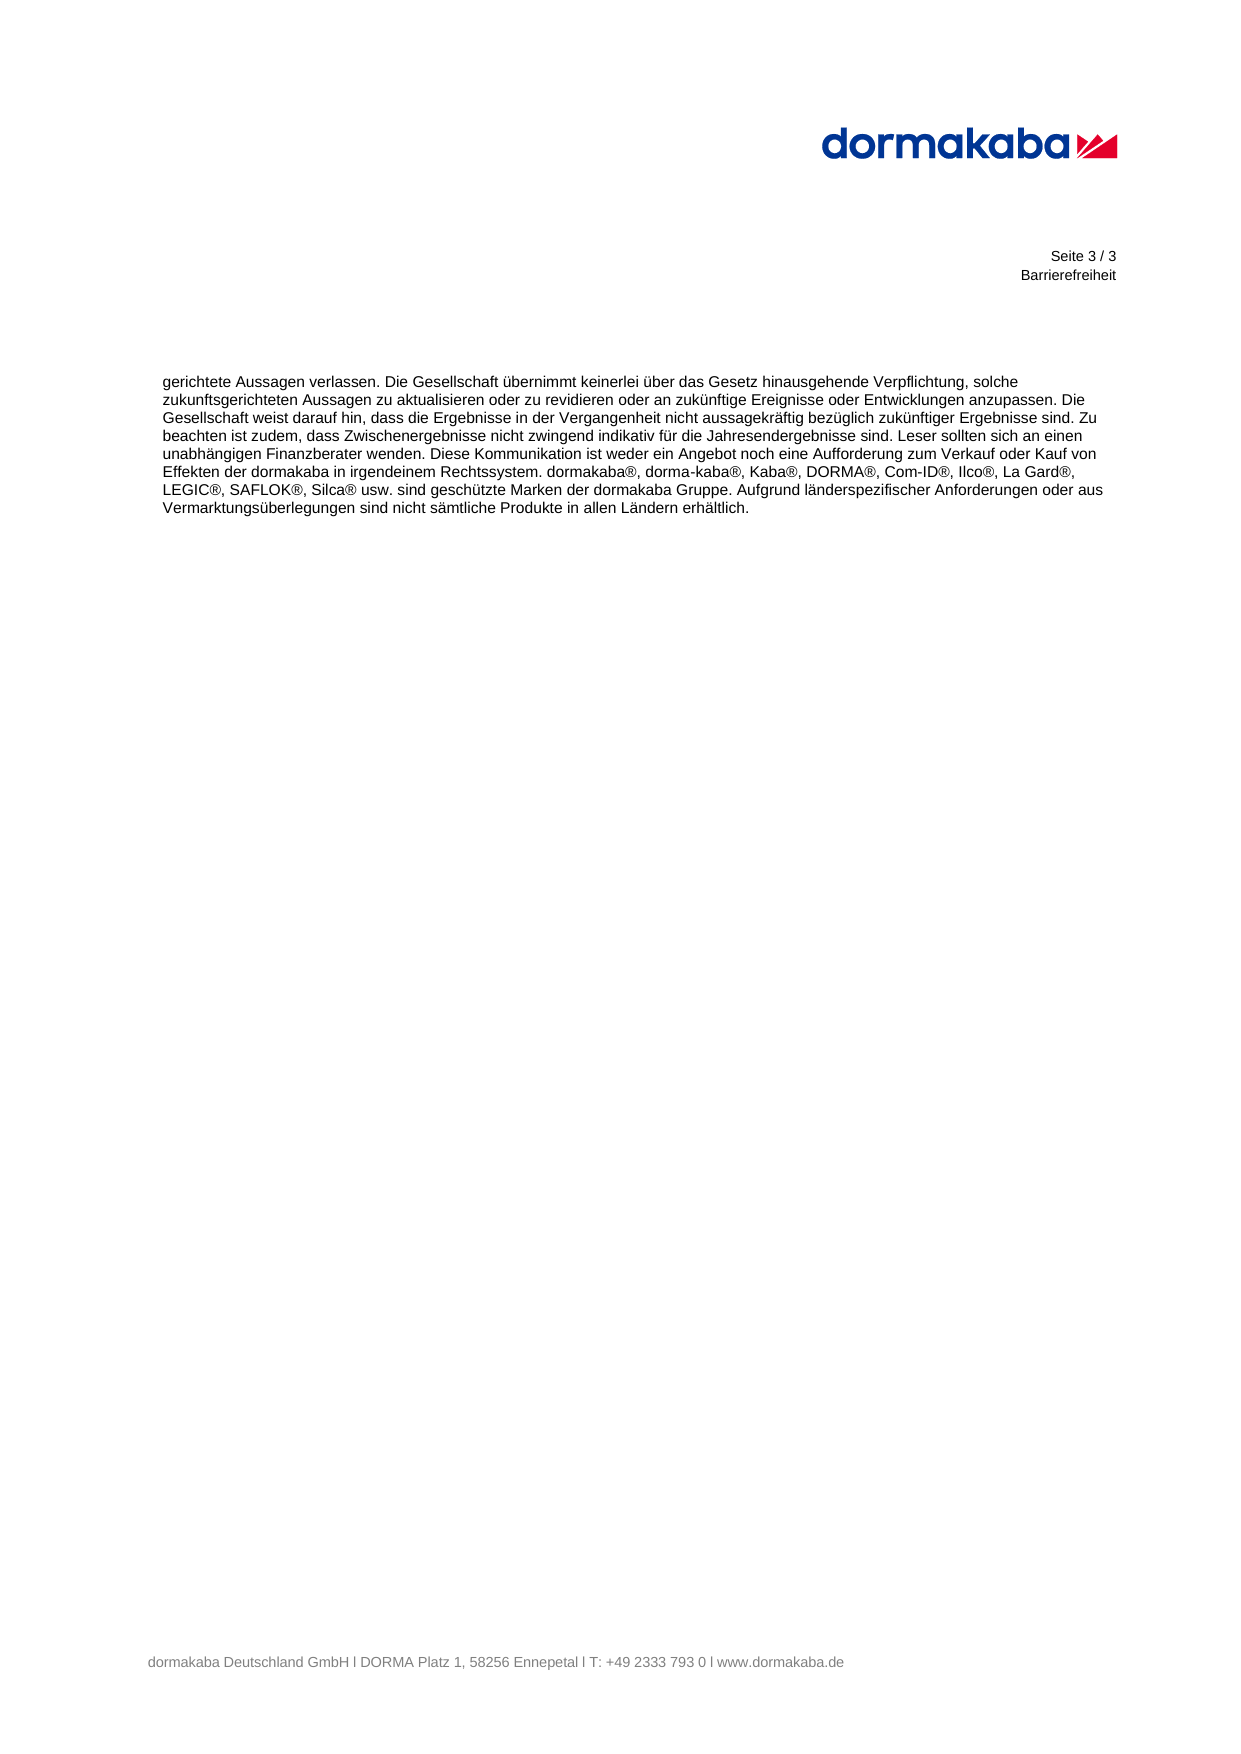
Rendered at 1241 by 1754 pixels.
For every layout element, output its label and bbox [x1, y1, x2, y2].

list [148, 373, 1116, 517]
